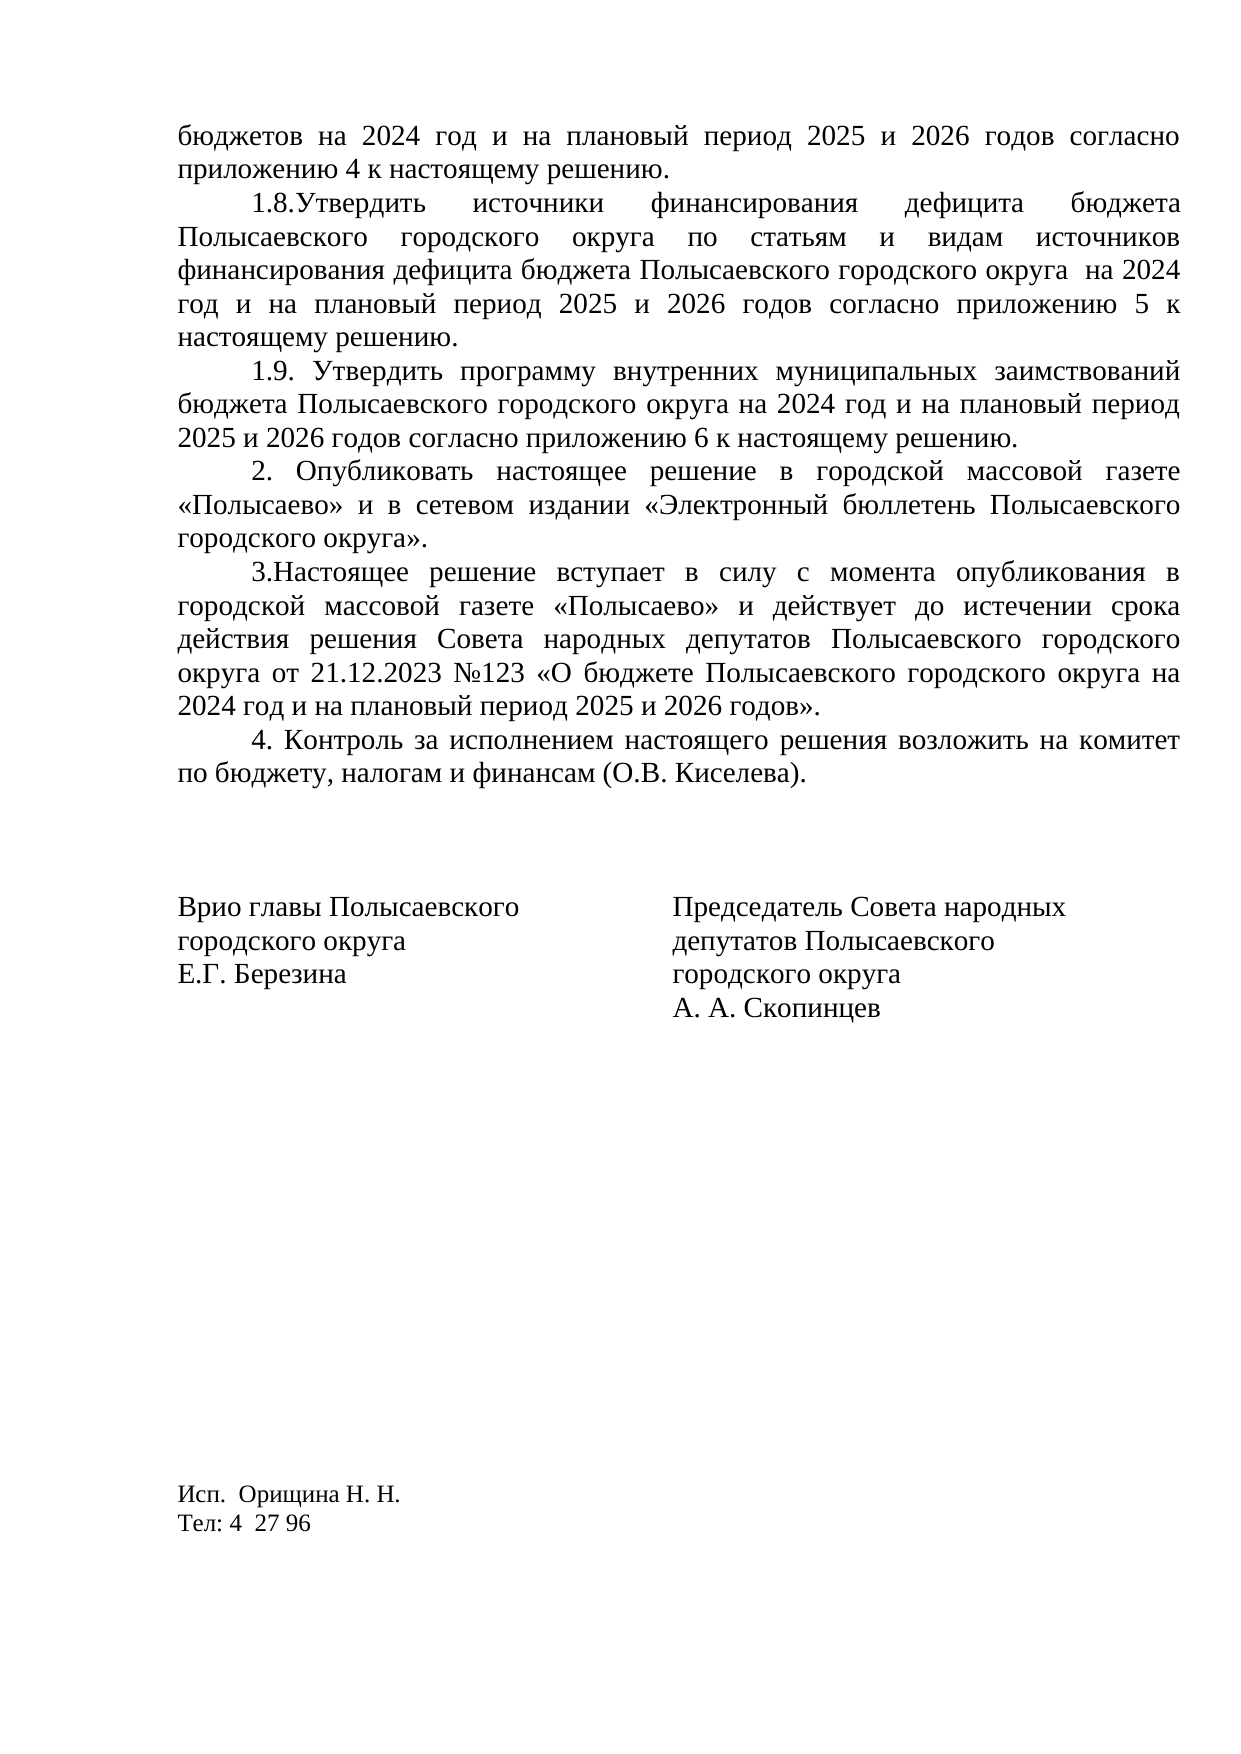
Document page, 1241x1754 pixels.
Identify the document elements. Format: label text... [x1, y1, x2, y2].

text 4. Контроль за исполнением настоящего решения возложить на комитет по бюджету, налогам и финансам (О.В. Киселева). [177, 722, 1181, 789]
text 1.8.Утвердить источники финансирования дефицита бюджета Полысаевского городского округа по статьям и видам источников финансирования дефицита бюджета Полысаевского городского округа на 2024 год и на плановый период 2025 и 2026 годов согласно приложению 5 к настоящему решению. [177, 185, 1181, 353]
table_header Врио главы Полысаевского городского округа Е.Г. Березина [166, 890, 661, 1369]
text Тел: 4 27 96 [177, 1508, 1181, 1537]
table_header Председатель Совета народных депутатов Полысаевского городского округа А. А. Скопинцев [661, 890, 1163, 1369]
text 3.Настоящее решение вступает в силу с момента опубликования в городской массовой газете «Полысаево» и действует до истечении срока действия решения Совета народных депутатов Полысаевского городского округа от 21.12.2023 №123 «О бюджете Полысаевского городского округа на 2024 год и на плановый период 2025 и 2026 годов». [177, 554, 1181, 722]
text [177, 118, 1181, 185]
text 1.9. Утвердить программу внутренних муниципальных заимствований бюджета Полысаевского городского округа на 2024 год и на плановый период 2025 и 2026 годов согласно приложению 6 к настоящему решению. [177, 353, 1181, 453]
text 2. Опубликовать настоящее решение в городской массовой газете «Полысаево» и в сетевом издании «Электронный бюллетень Полысаевского городского округа». [177, 453, 1181, 554]
text Исп. Орищина Н. Н. [177, 1479, 1181, 1508]
